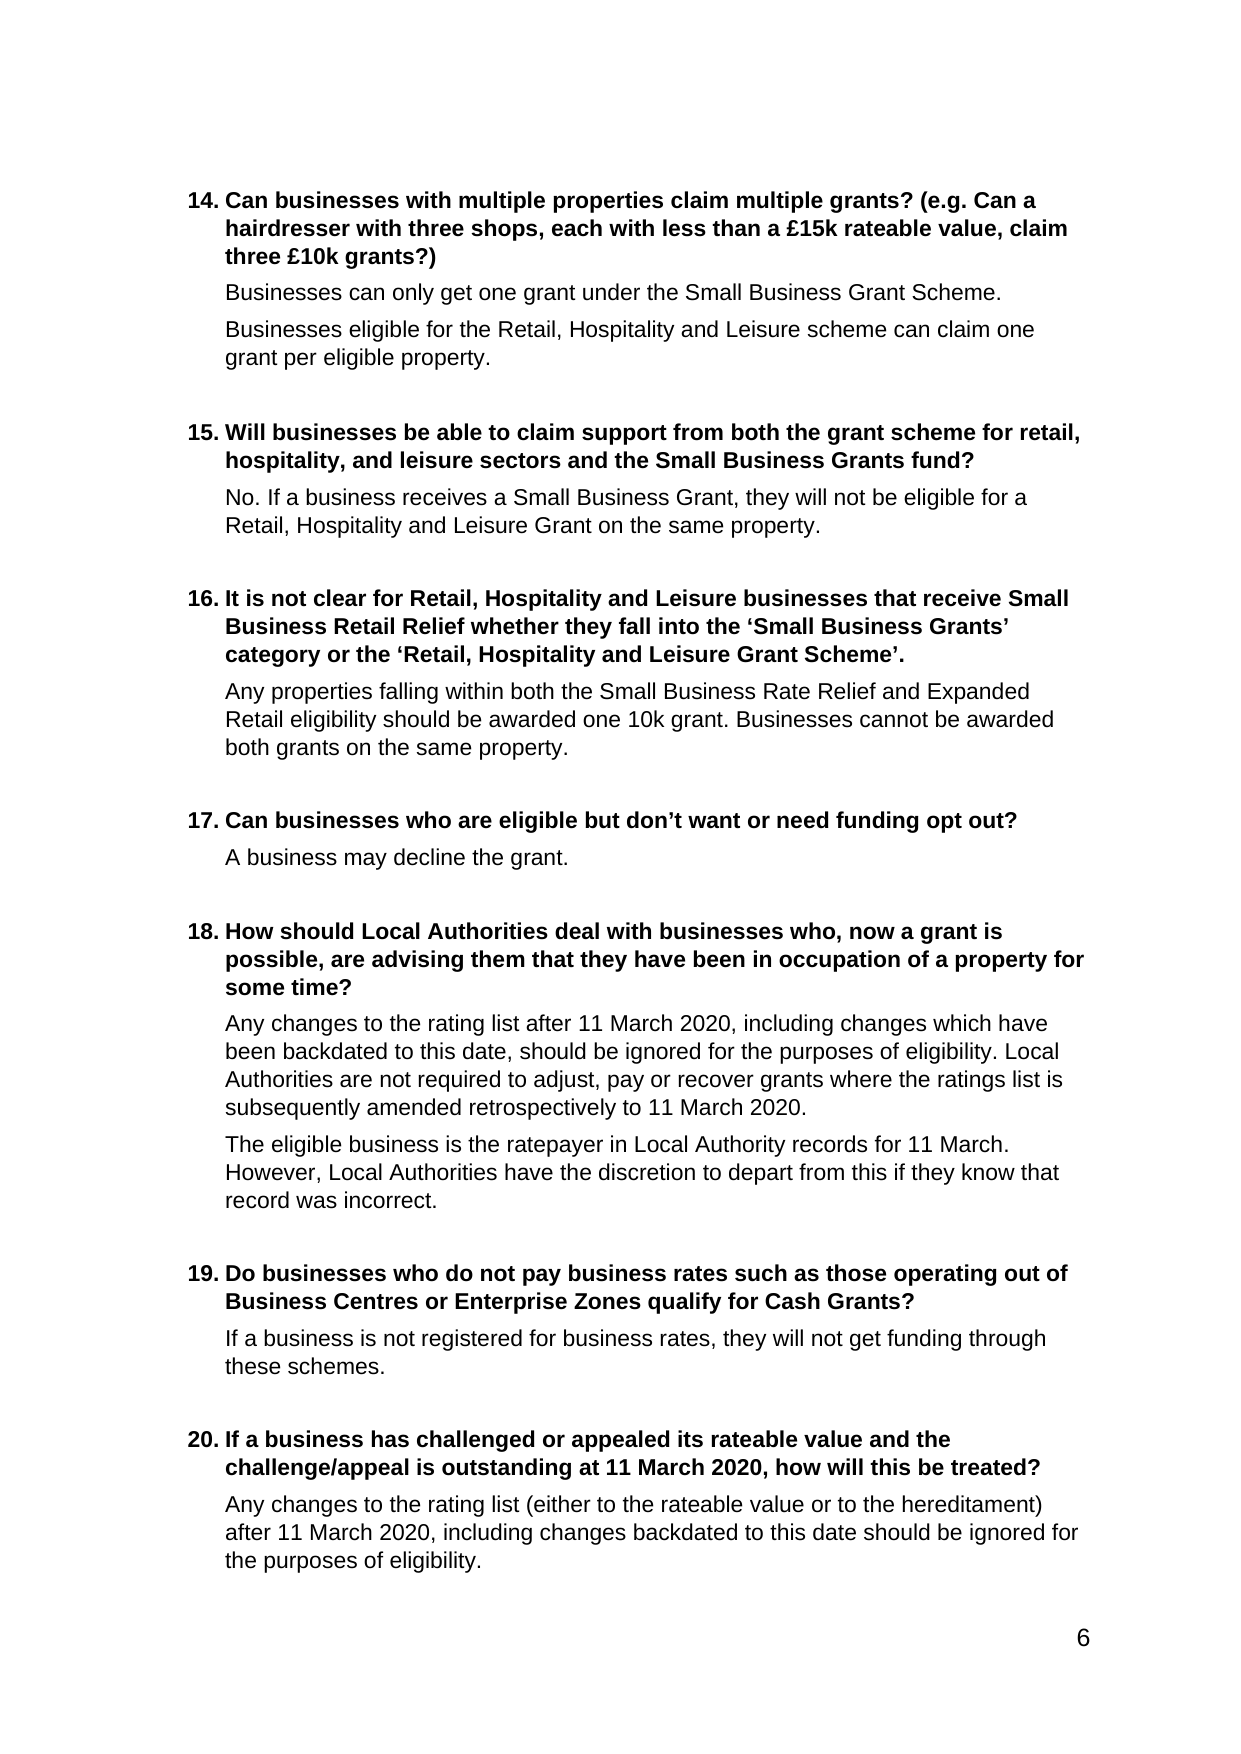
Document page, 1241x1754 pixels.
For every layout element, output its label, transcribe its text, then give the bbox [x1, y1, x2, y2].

list Can businesses with multiple properties claim multiple grants? (e.g. Can a hairdresser with three shops, each with less than a £15k rateable value, claim three £10k grants?) [187, 187, 1090, 269]
list How should Local Authorities deal with businesses who, now a grant is possible, are advising them that they have been in occupation of a property for some time? [187, 918, 1090, 1000]
text Businesses can only get one grant under the Small Business Grant Scheme. [151, 279, 1090, 306]
list Any changes to the rating list (either to the rateable value or to the hereditament) after 11 March 2020, including changes backdated to this date should be ignored for the purposes of eligibility. [225, 1491, 1090, 1573]
list Can businesses who are eligible but don’t want or need funding opt out? [187, 807, 1090, 834]
list If a business has challenged or appealed its rateable value and the challenge/appeal is outstanding at 11 March 2020, how will this be treated? [187, 1426, 1090, 1481]
list Will businesses be able to claim support from both the grant scheme for retail, hospitality, and leisure sectors and the Small Business Grants fund? [187, 419, 1090, 473]
text The eligible business is the ratepayer in Local Authority records for 11 March. However, Local Authorities have the discretion to depart from this if they know that record was incorrect. [225, 1131, 1090, 1213]
text If a business is not registered for business rates, they will not get funding through these schemes. [225, 1325, 1090, 1379]
list Do businesses who do not pay business rates such as those operating out of Business Centres or Enterprise Zones qualify for Cash Grants? [187, 1260, 1090, 1314]
list It is not clear for Retail, Hospitality and Leisure businesses that receive Small Business Retail Relief whether they fall into the ‘Small Business Grants’ category or the ‘Retail, Hospitality and Leisure Grant Scheme’. [187, 585, 1090, 668]
text Any properties falling within both the Small Business Rate Relief and Expanded Retail eligibility should be awarded one 10k grant. Businesses cannot be awarded both grants on the same property. [225, 678, 1090, 760]
text A business may decline the grant. [225, 844, 1090, 871]
text Any changes to the rating list after 11 March 2020, including changes which have been backdated to this date, should be ignored for the purposes of eligibility. Local Authorities are not required to adjust, pay or recover grants where the ratings list is subsequently amended retrospectively to 11 March 2020. [225, 1010, 1090, 1120]
text Businesses eligible for the Retail, Hospitality and Leisure scheme can claim one grant per eligible property. [225, 316, 1090, 370]
text No. If a business receives a Small Business Grant, they will not be eligible for a Retail, Hospitality and Leisure Grant on the same property. [225, 484, 1090, 538]
